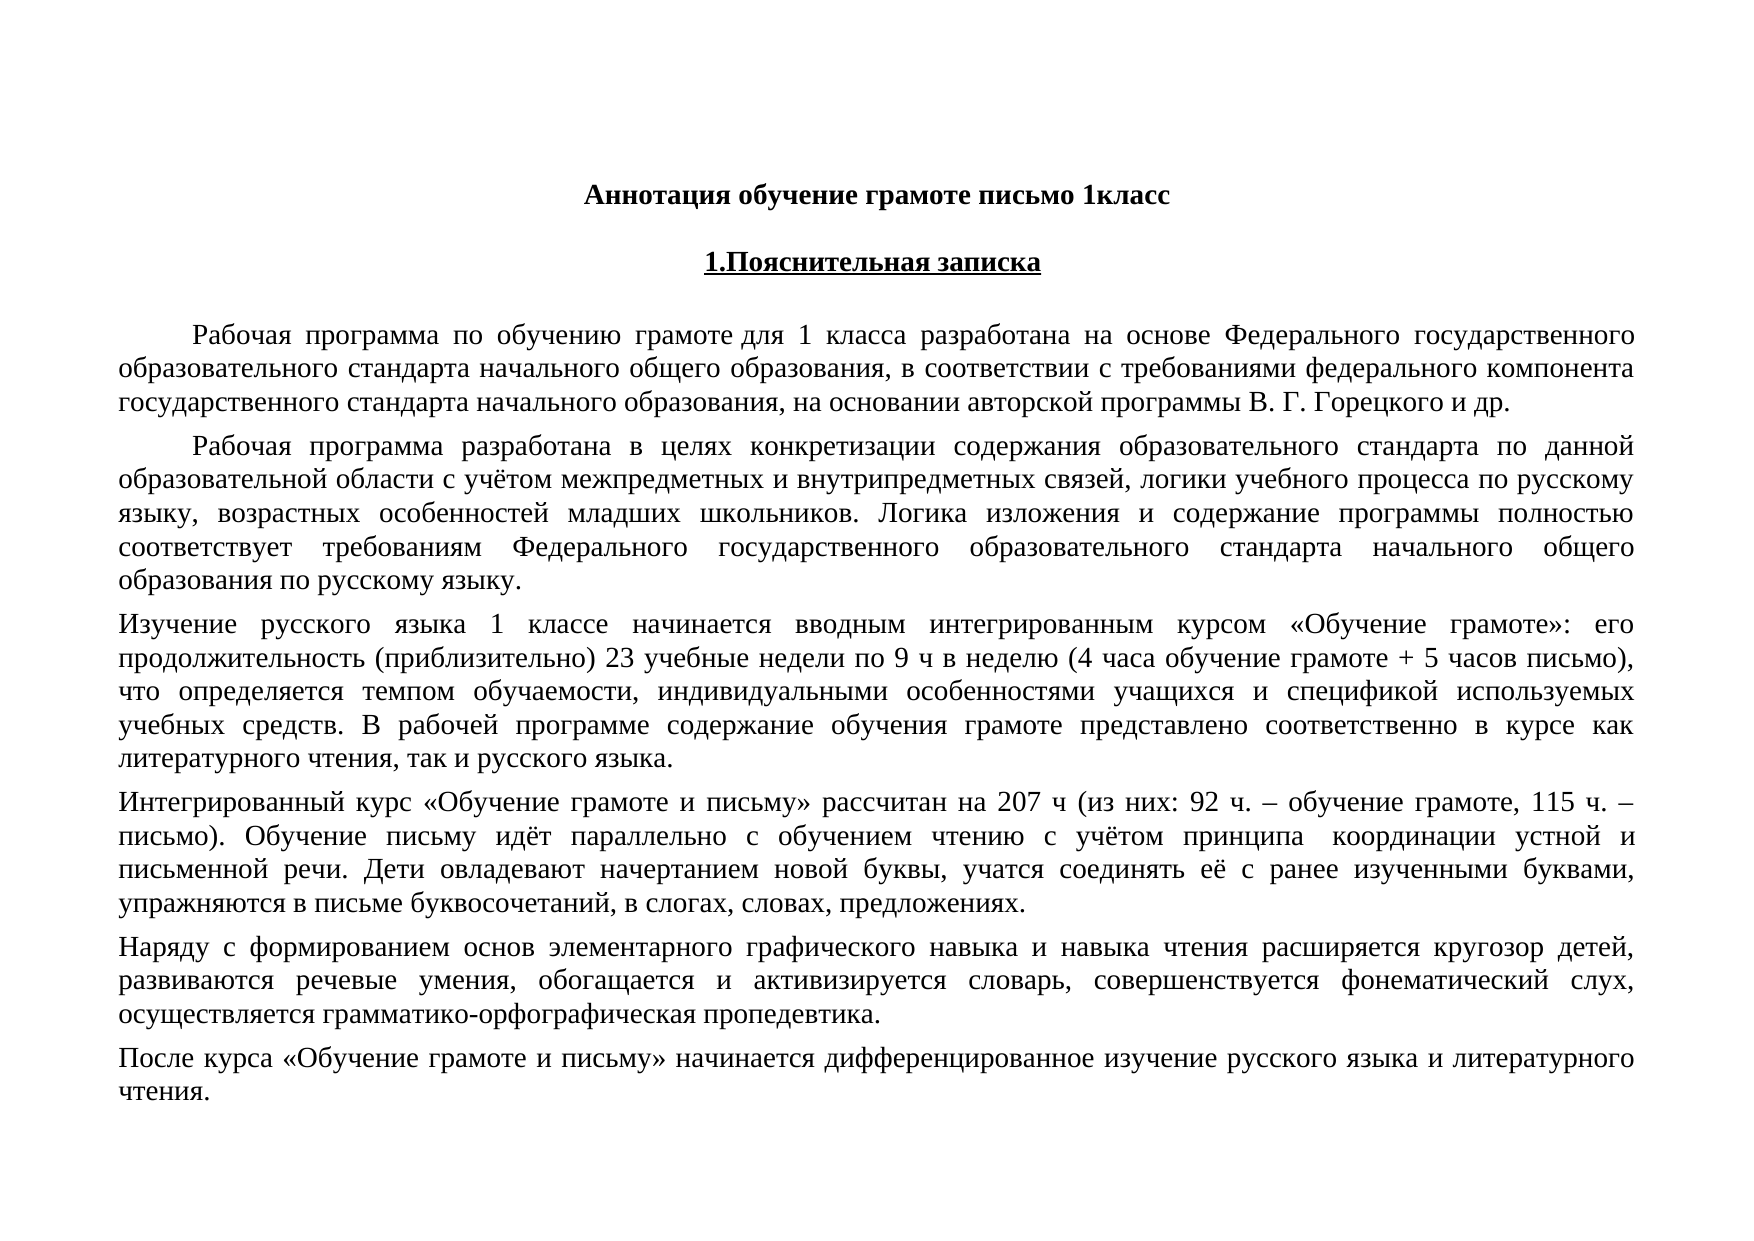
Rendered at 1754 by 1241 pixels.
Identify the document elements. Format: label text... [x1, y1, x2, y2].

text После курса «Обучение грамоте и письму» начинается дифференцированное изучение русского языка и литературного чтения. [118, 1040, 1636, 1107]
text Рабочая программа по обучению грамоте для 1 класса разработана на основе Федерального государственного образовательного стандарта начального общего образования, в соответствии с требованиями федерального компонента государственного стандарта начального образования, на основании авторской программы В. Г. Горецкого и др. [118, 317, 1636, 418]
text Изучение русского языка 1 классе начинается вводным интегрированным курсом «Обучение грамоте»: его продолжительность (приблизительно) 23 учебные недели по 9 ч в неделю (4 часа обучение грамоте + 5 часов письмо), что определяется темпом обучаемости, индивидуальными особенностями учащихся и спецификой используемых учебных средств. В рабочей программе содержание обучения грамоте представлено соответственно в курсе как литературного чтения, так и русского языка. [118, 606, 1636, 774]
text 1.Пояснительная записка [118, 244, 1627, 278]
text Интегрированный курс «Обучение грамоте и письму» рассчитан на 207 ч (из них: 92 ч. – обучение грамоте, 115 ч. – письмо). Обучение письму идёт параллельно с обучением чтению с учётом принципа координации устной и письменной речи. Дети овладевают начертанием новой буквы, учатся соединять её с ранее изученными буквами, упражняются в письме буквосочетаний, в слогах, словах, предложениях. [118, 784, 1636, 918]
text Аннотация обучение грамоте письмо 1класс [118, 177, 1636, 211]
text Наряду с формированием основ элементарного графического навыка и навыка чтения расширяется кругозор детей, развиваются речевые умения, обогащается и активизируется словарь, совершенствуется фонематический слух, осуществляется грамматико-орфографическая пропедевтика. [118, 929, 1636, 1029]
text Рабочая программа разработана в целях конкретизации содержания образовательного стандарта по данной образовательной области с учётом межпредметных и внутрипредметных связей, логики учебного процесса по русскому языку, возрастных особенностей младших школьников. Логика изложения и содержание программы полностью соответствует требованиям Федерального государственного образовательного стандарта начального общего образования по русскому языку. [118, 428, 1636, 596]
